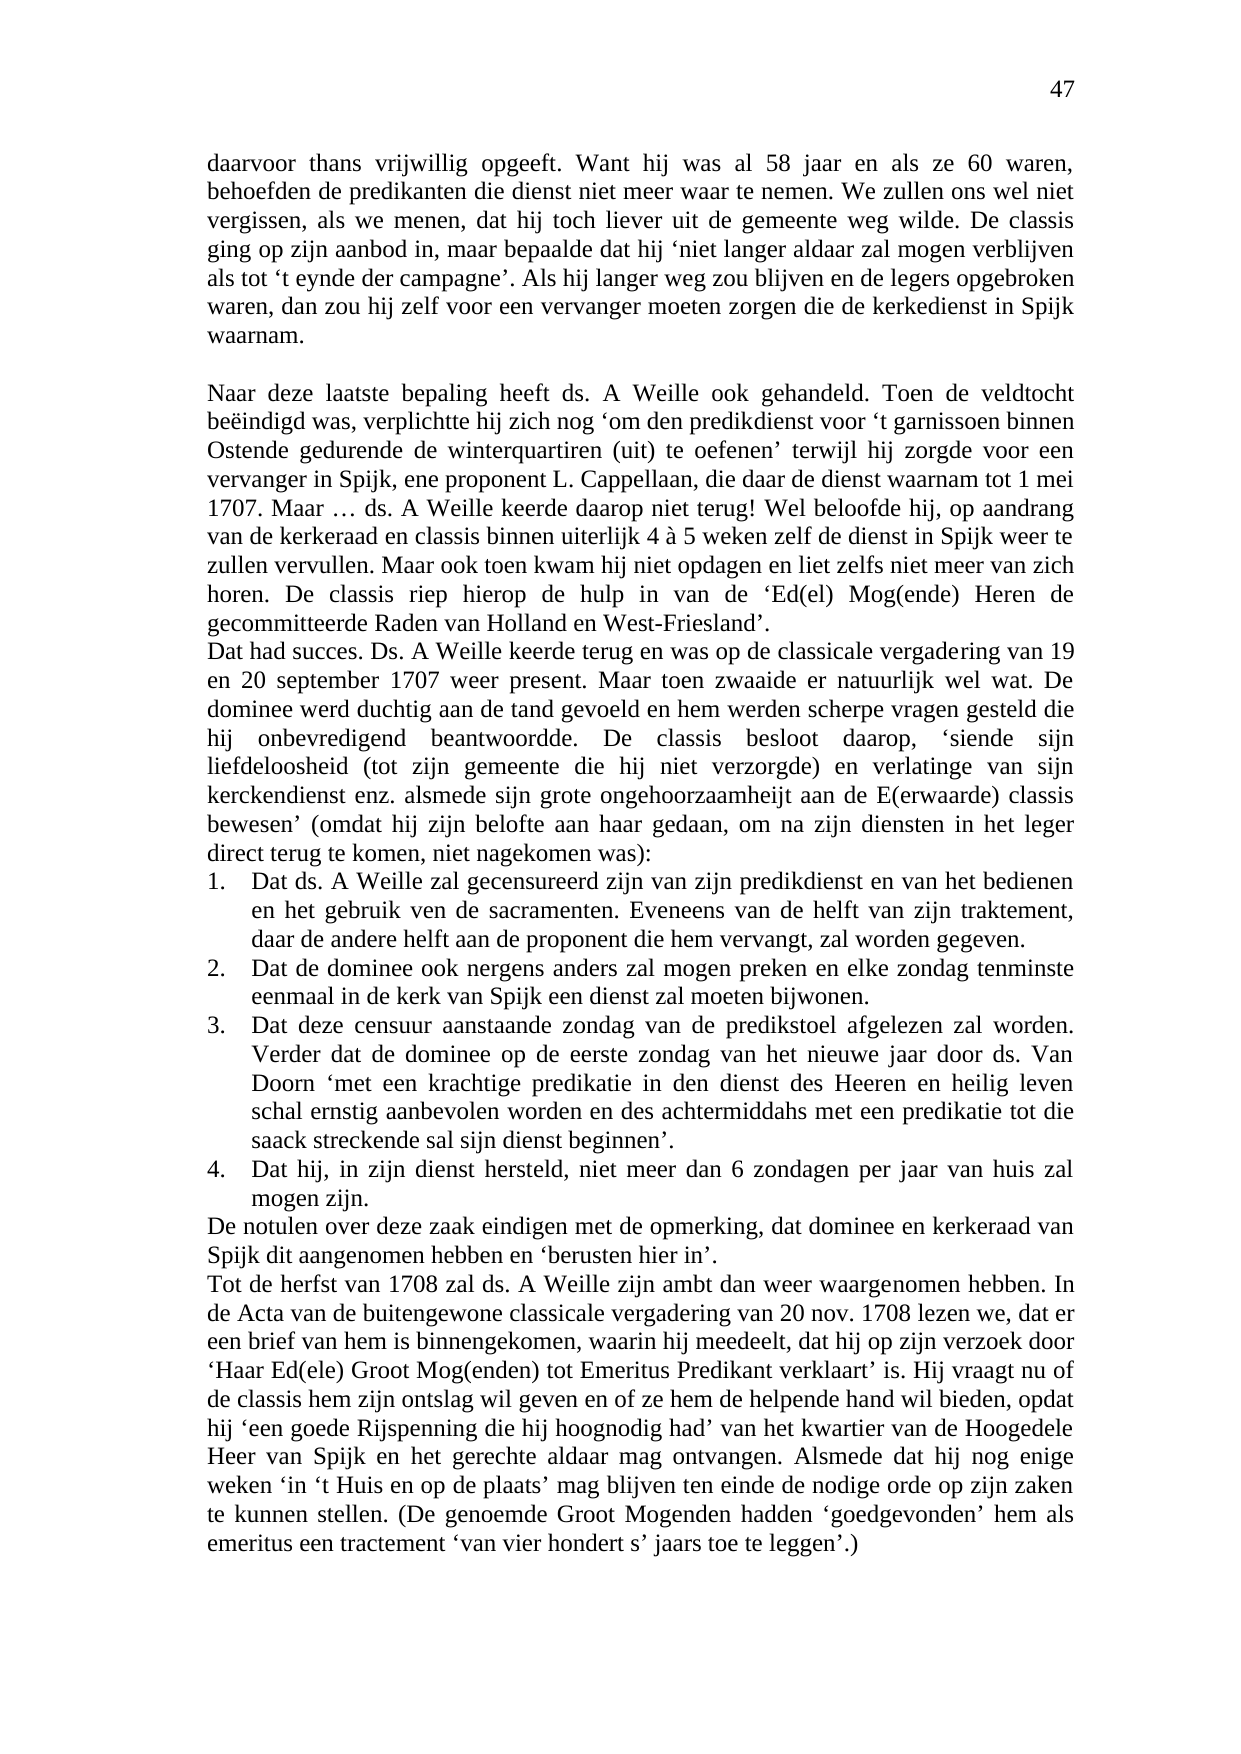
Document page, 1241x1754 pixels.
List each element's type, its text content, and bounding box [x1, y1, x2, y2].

text Dat had succes. Ds. A Weille keerde terug en was op de classicale vergadering van 19 en 20 september 1707 weer present. Maar toen zwaaide er natuurlijk wel wat. De dominee werd duchtig aan de tand gevoeld en hem werden scherpe vragen gesteld die hij onbevredigend beantwoordde. De classis besloot daarop, ‘siende sijn liefdeloosheid (tot zijn gemeente die hij niet verzorgde) en verlatinge van sijn kerckendienst enz. alsmede sijn grote ongehoorzaamheijt aan de E(erwaarde) classis bewesen’ (omdat hij zijn belofte aan haar gedaan, om na zijn diensten in het leger direct terug te komen, niet nagekomen was): [207, 636, 1075, 866]
list Dat hij, in zijn dienst hersteld, niet meer dan 6 zondagen per jaar van huis zal mogen zijn. [207, 1154, 1075, 1211]
text Tot de herfst van 1708 zal ds. A Weille zijn ambt dan weer waargenomen hebben. In de Acta van de buitengewone classicale vergadering van 20 nov. 1708 lezen we, dat er een brief van hem is binnengekomen, waarin hij meedeelt, dat hij op zijn verzoek door ‘Haar Ed(ele) Groot Mog(enden) tot Emeritus Predikant verklaart’ is. Hij vraagt nu of de classis hem zijn ontslag wil geven en of ze hem de helpende hand wil bieden, opdat hij ‘een goede Rijspenning die hij hoognodig had’ van het kwartier van de Hoogedele Heer van Spijk en het gerechte aldaar mag ontvangen. Alsmede dat hij nog enige weken ‘in ‘t Huis en op de plaats’ mag blijven ten einde de nodige orde op zijn zaken te kunnen stellen. (De genoemde Groot Mogenden hadden ‘goedgevonden’ hem als emeritus een tractement ‘van vier hondert s’ jaars toe te leggen’.) [207, 1269, 1075, 1556]
text De notulen over deze zaak eindigen met de opmerking, dat dominee en kerkeraad van Spijk dit aangenomen hebben en ‘berusten hier in’. [207, 1211, 1075, 1269]
list Dat de dominee ook nergens anders zal mogen preken en elke zondag tenminste eenmaal in de kerk van Spijk een dienst zal moeten bijwonen. [207, 953, 1075, 1010]
text Naar deze laatste bepaling heeft ds. A Weille ook gehandeld. Toen de veldtocht beëindigd was, verplichtte hij zich nog ‘om den predikdienst voor ‘t garnissoen binnen Ostende gedurende de winterquartiren (uit) te oefenen’ terwijl hij zorgde voor een vervanger in Spijk, ene proponent L. Cappellaan, die daar de dienst waarnam tot 1 mei 1707. Maar … ds. A Weille keerde daarop niet terug! Wel beloofde hij, op aandrang van de kerkeraad en classis binnen uiterlijk 4 à 5 weken zelf de dienst in Spijk weer te zullen vervullen. Maar ook toen kwam hij niet opdagen en liet zelfs niet meer van zich horen. De classis riep hierop de hulp in van de ‘Ed(el) Mog(ende) Heren de gecommitteerde Raden van Holland en West-Friesland’. [207, 378, 1075, 636]
list Dat ds. A Weille zal gecensureerd zijn van zijn predikdienst en van het bedienen en het gebruik ven de sacramenten. Eveneens van de helft van zijn traktement, daar de andere helft aan de proponent die hem vervangt, zal worden gegeven. [207, 866, 1075, 953]
list Dat deze censuur aanstaande zondag van de predikstoel afgelezen zal worden. Verder dat de dominee op de eerste zondag van het nieuwe jaar door ds. Van Doorn ‘met een krachtige predikatie in den dienst des Heeren en heilig leven schal ernstig aanbevolen worden en des achtermiddahs met een predikatie tot die saack streckende sal sijn dienst beginnen’. [207, 1010, 1075, 1154]
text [207, 148, 1075, 349]
